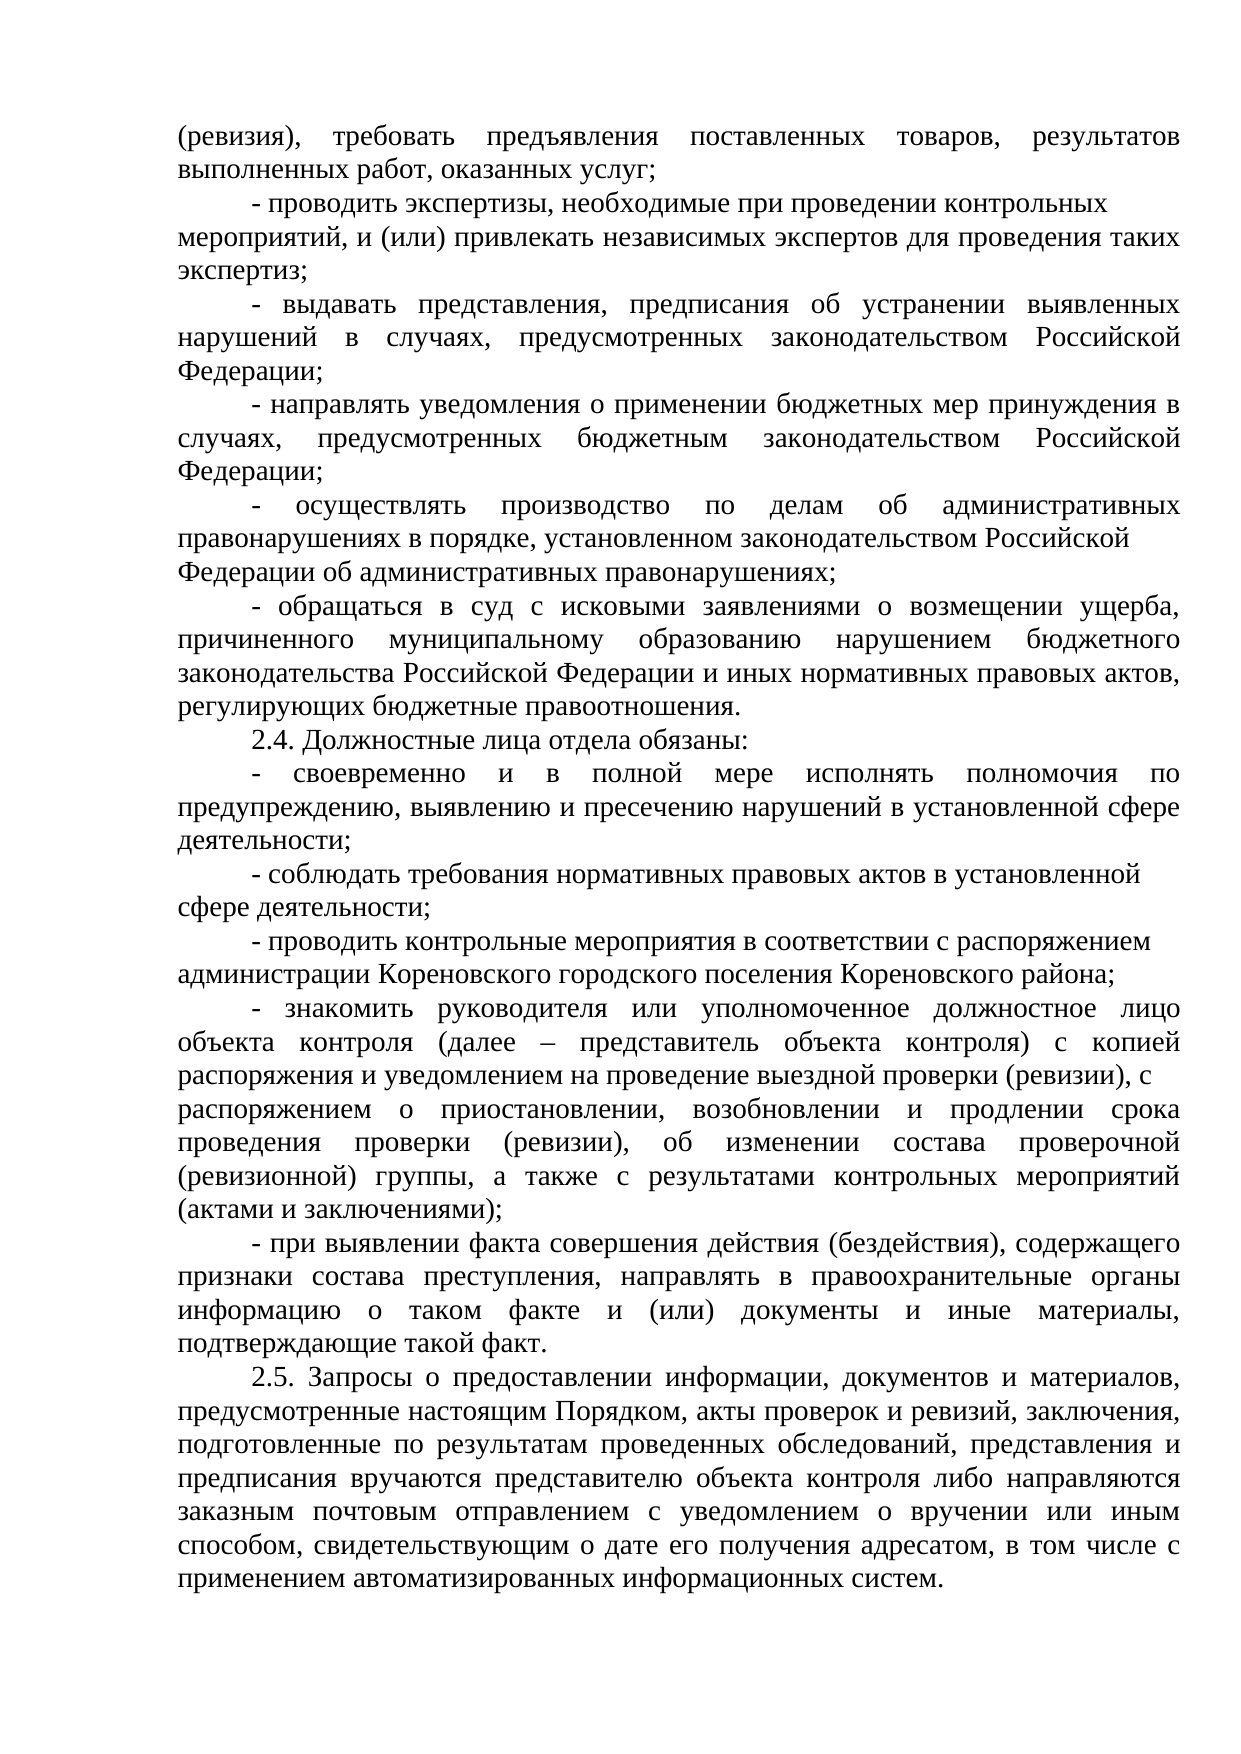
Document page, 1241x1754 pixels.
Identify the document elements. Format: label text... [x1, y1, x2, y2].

text сфере деятельности; [177, 889, 1181, 923]
text - осуществлять производство по делам об административных правонарушениях в порядке, установленном законодательством Российской [177, 487, 1181, 554]
text - проводить экспертизы, необходимые при проведении контрольных [177, 185, 1181, 219]
text - своевременно и в полной мере исполнять полномочия по предупреждению, выявлению и пресечению нарушений в установленной сфере деятельности; [177, 755, 1181, 856]
text - соблюдать требования нормативных правовых актов в установленной [177, 856, 1181, 889]
text мероприятий, и (или) привлекать независимых экспертов для проведения таких экспертиз; [177, 219, 1181, 286]
text администрации Кореновского городского поселения Кореновского района; [177, 957, 1181, 990]
text Федерации об административных правонарушениях; [177, 554, 1181, 588]
text - знакомить руководителя или уполномоченное должностное лицо объекта контроля (далее – представитель объекта контроля) с копией распоряжения и уведомлением на проведение выездной проверки (ревизии), с [177, 990, 1181, 1091]
text - обращаться в суд с исковыми заявлениями о возмещении ущерба, причиненного муниципальному образованию нарушением бюджетного законодательства Российской Федерации и иных нормативных правовых актов, регулирующих бюджетные правоотношения. [177, 588, 1181, 722]
text 2.4. Должностные лица отдела обязаны: [177, 722, 1181, 755]
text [177, 118, 1181, 185]
text - проводить контрольные мероприятия в соответствии с распоряжением [177, 923, 1181, 957]
text 2.5. Запросы о предоставлении информации, документов и материалов, предусмотренные настоящим Порядком, акты проверок и ревизий, заключения, подготовленные по результатам проведенных обследований, представления и предписания вручаются представителю объекта контроля либо направляются заказным почтовым отправлением с уведомлением о вручении или иным способом, свидетельствующим о дате его получения адресатом, в том числе с применением автоматизированных информационных систем. [177, 1359, 1181, 1594]
text - при выявлении факта совершения действия (бездействия), содержащего признаки состава преступления, направлять в правоохранительные органы информацию о таком факте и (или) документы и иные материалы, подтверждающие такой факт. [177, 1225, 1181, 1359]
text - направлять уведомления о применении бюджетных мер принуждения в случаях, предусмотренных бюджетным законодательством Российской Федерации; [177, 386, 1181, 487]
text распоряжением о приостановлении, возобновлении и продлении срока проведения проверки (ревизии), об изменении состава проверочной (ревизионной) группы, а также с результатами контрольных мероприятий (актами и заключениями); [177, 1091, 1181, 1225]
text - выдавать представления, предписания об устранении выявленных нарушений в случаях, предусмотренных законодательством Российской Федерации; [177, 286, 1181, 386]
